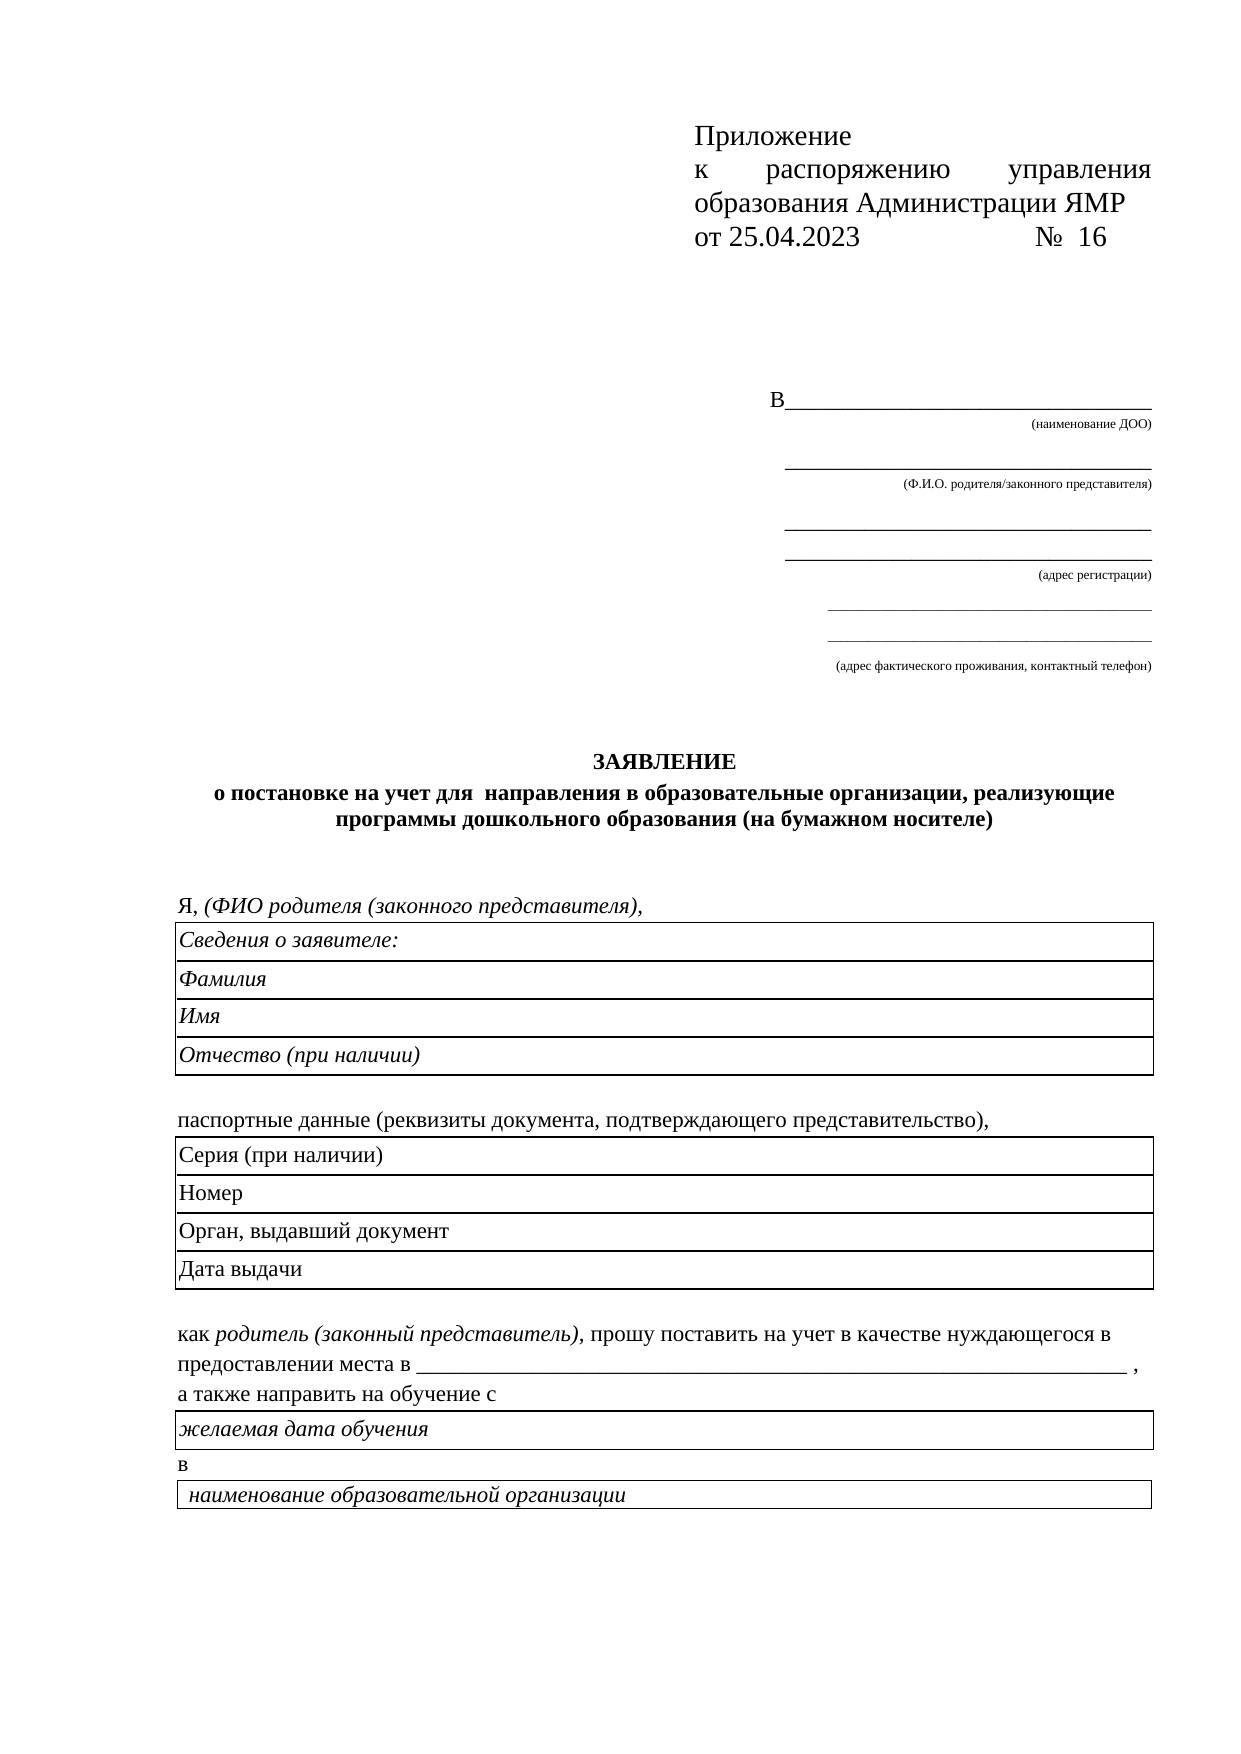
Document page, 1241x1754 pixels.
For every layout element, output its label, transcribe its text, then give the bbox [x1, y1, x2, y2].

table_cell Имя [176, 999, 1153, 1036]
text ________________________________ [177, 537, 1152, 563]
table_cell Дата выдачи [176, 1251, 1153, 1288]
text (наименование ДОО) [177, 416, 1152, 442]
text ________________________________ [177, 446, 1152, 473]
table_header наименование образовательной организации [178, 1481, 1151, 1508]
table_header Сведения о заявителе: [176, 923, 1153, 960]
text Я, (ФИО родителя (законного представителя), [177, 892, 1152, 918]
text о постановке на учет для направления в образовательные организации, реализующие программы дошкольного образования (на бумажном носителе) [177, 778, 1152, 831]
text _________________________________________________ [177, 597, 1152, 624]
text (адрес фактического проживания, контактный телефон) [177, 658, 1152, 684]
table_cell Фамилия [176, 961, 1153, 998]
text от 25.04.2023 № 16 [694, 219, 1152, 252]
table_cell Отчество (при наличии) [176, 1037, 1153, 1074]
text в [177, 1450, 1152, 1476]
table_cell Орган, выдавший документ [176, 1213, 1153, 1250]
table_header Серия (при наличии) [176, 1138, 1153, 1174]
text _________________________________________________ [177, 627, 1152, 654]
text ________________________________ [177, 507, 1152, 533]
text (адрес регистрации) [177, 567, 1152, 593]
table_header желаемая дата обучения [176, 1412, 1153, 1448]
text паспортные данные (реквизиты документа, подтверждающего представительство), [177, 1106, 1152, 1132]
text ЗАЯВЛЕНИЕ [177, 748, 1152, 775]
text В________________________________ [177, 386, 1152, 412]
text как родитель (законный представитель), прошу поставить на учет в качестве нуждающегося в предоставлении места в ______________________________________________________________ , а также направить на обучение с [177, 1320, 1152, 1407]
text Приложение [694, 118, 1152, 152]
text к распоряжению управления образования Администрации ЯМР [694, 152, 1152, 219]
text (Ф.И.О. родителя/законного представителя) [177, 476, 1152, 503]
table_cell Номер [176, 1175, 1153, 1212]
